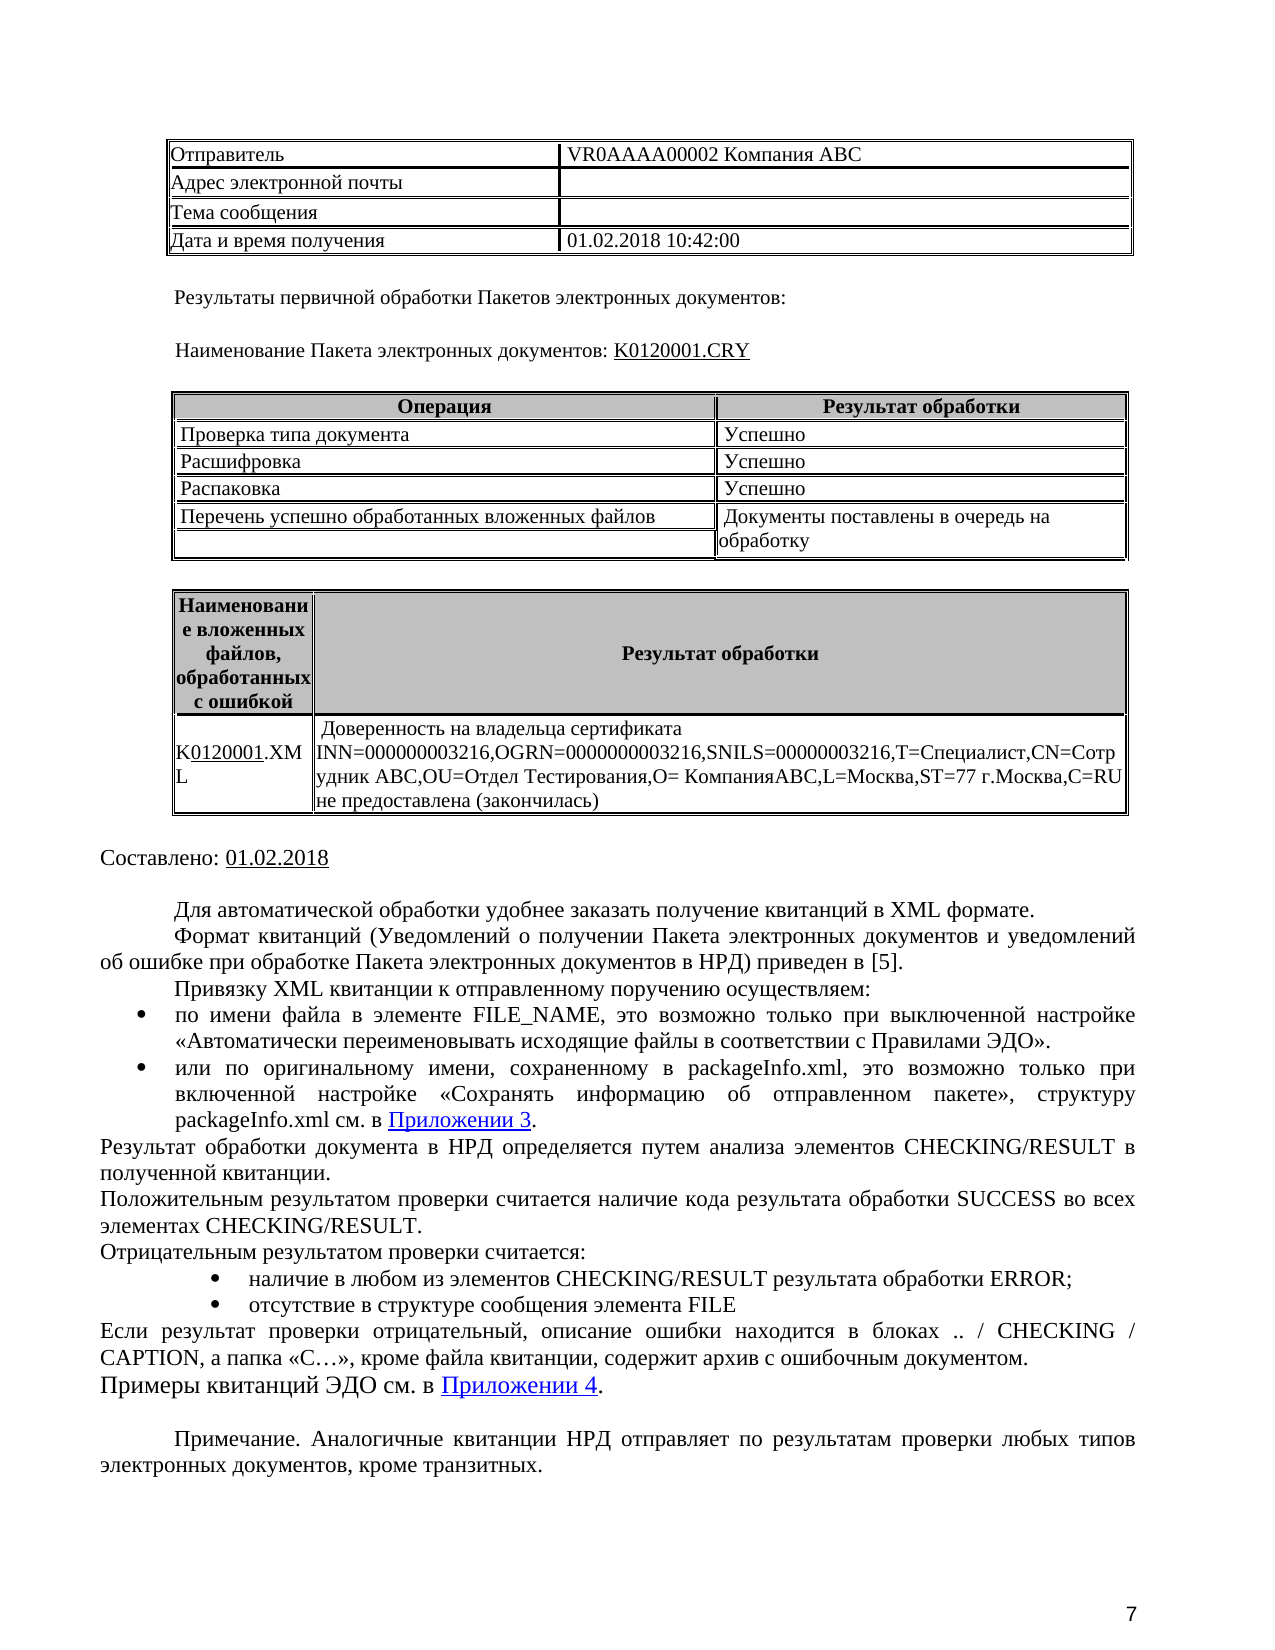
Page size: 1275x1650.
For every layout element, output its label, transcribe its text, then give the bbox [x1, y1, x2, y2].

table_cell Распаковка [175, 473, 714, 500]
table_header Результат обработки [314, 593, 1125, 713]
table_cell Доверенность на владельца сертификата INN=000000003216,OGRN=0000000003216,SNILS=00000003216,T=Специалист,CN=Сотрудник ABC,OU=Отдел Тестирования,O= КомпанияABC,L=Москва,ST=77 г.Москва,C=RU не предоставлена (закончилась) [314, 713, 1127, 812]
list Результат обработки документа в НРД определяется путем анализа элементов CHECKING/RESULT в полученной квитанции. [100, 1133, 1137, 1186]
table_cell Успешно [718, 419, 1126, 446]
table_cell 01.02.2018 10:42:00 [559, 225, 1131, 252]
list отсутствие в структуре сообщения элемента FILE [211, 1291, 1137, 1317]
text Примечание. Аналогичные квитанции НРД отправляет по результатам проверки любых типов электронных документов, кроме транзитных. [100, 1425, 1137, 1478]
table_cell Дата и время получения [170, 225, 559, 252]
list Положительным результатом проверки считается наличие кода результата обработки SUCCESS во всех элементах CHECKING/RESULT. [100, 1186, 1137, 1238]
table_header Результат обработки [716, 395, 1125, 418]
table_cell K0120001.XML [173, 713, 313, 812]
table_cell [561, 166, 1131, 196]
table_cell Успешно [718, 473, 1126, 500]
table_cell [559, 196, 1132, 225]
table_header VR0AAAA00002 Компания ABC [718, 142, 1131, 166]
table_cell Проверка типа документа [175, 419, 714, 446]
table_header Операция [175, 393, 716, 418]
text Для автоматической обработки удобнее заказать получение квитанций в XML формате. [100, 896, 1137, 922]
table_header Наименование вложенных файлов, обработанных с ошибкой [175, 593, 313, 713]
text Привязку XML квитанции к отправленному поручению осуществляем: [100, 975, 1137, 1001]
text Наименование Пакета электронных документов: K0120001.CRY [175, 338, 1137, 362]
text Примеры квитанций ЭДО см. в Приложении 4. [100, 1370, 1137, 1399]
list Если результат проверки отрицательный, описание ошибки находится в блоках .. / CHECKING / CAPTION, а папка «С…», кроме файла квитанции, содержит архив с ошибочным документом. [100, 1317, 1137, 1370]
list наличие в любом из элементов CHECKING/RESULT результата обработки ERROR; [211, 1264, 1137, 1291]
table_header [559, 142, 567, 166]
text Формат квитанций (Уведомлений о получении Пакета электронных документов и уведомлений об ошибке при обработке Пакета электронных документов в НРД) приведен в [5]. [100, 922, 1137, 975]
text Результаты первичной обработки Пакетов электронных документов: [100, 285, 1137, 309]
table_cell Тема сообщения [168, 196, 559, 225]
table_header Отправитель [170, 142, 559, 166]
table_cell Адрес электронной почты [170, 166, 558, 196]
table_cell Документы поставлены в очередь на обработку [716, 500, 1126, 557]
list по имени файла в элементе FILE_NAME, это возможно только при выключенной настройке «Автоматически переименовывать исходящие файлы в соответствии с Правилами ЭДО». [137, 1001, 1137, 1054]
table_cell [173, 528, 716, 557]
table_cell Перечень успешно обработанных вложенных файлов [175, 500, 714, 528]
table_cell Успешно [716, 446, 1127, 473]
list Отрицательным результатом проверки считается: [100, 1238, 1137, 1264]
table_cell Расшифровка [173, 446, 716, 473]
text Составлено: 01.02.2018 [100, 816, 1137, 871]
list или по оригинальному имени, сохраненному в packageInfo.xml, это возможно только при включенной настройке «Сохранять информацию об отправленном пакете», структуру packageInfo.xml см. в Приложении 3. [137, 1054, 1137, 1133]
